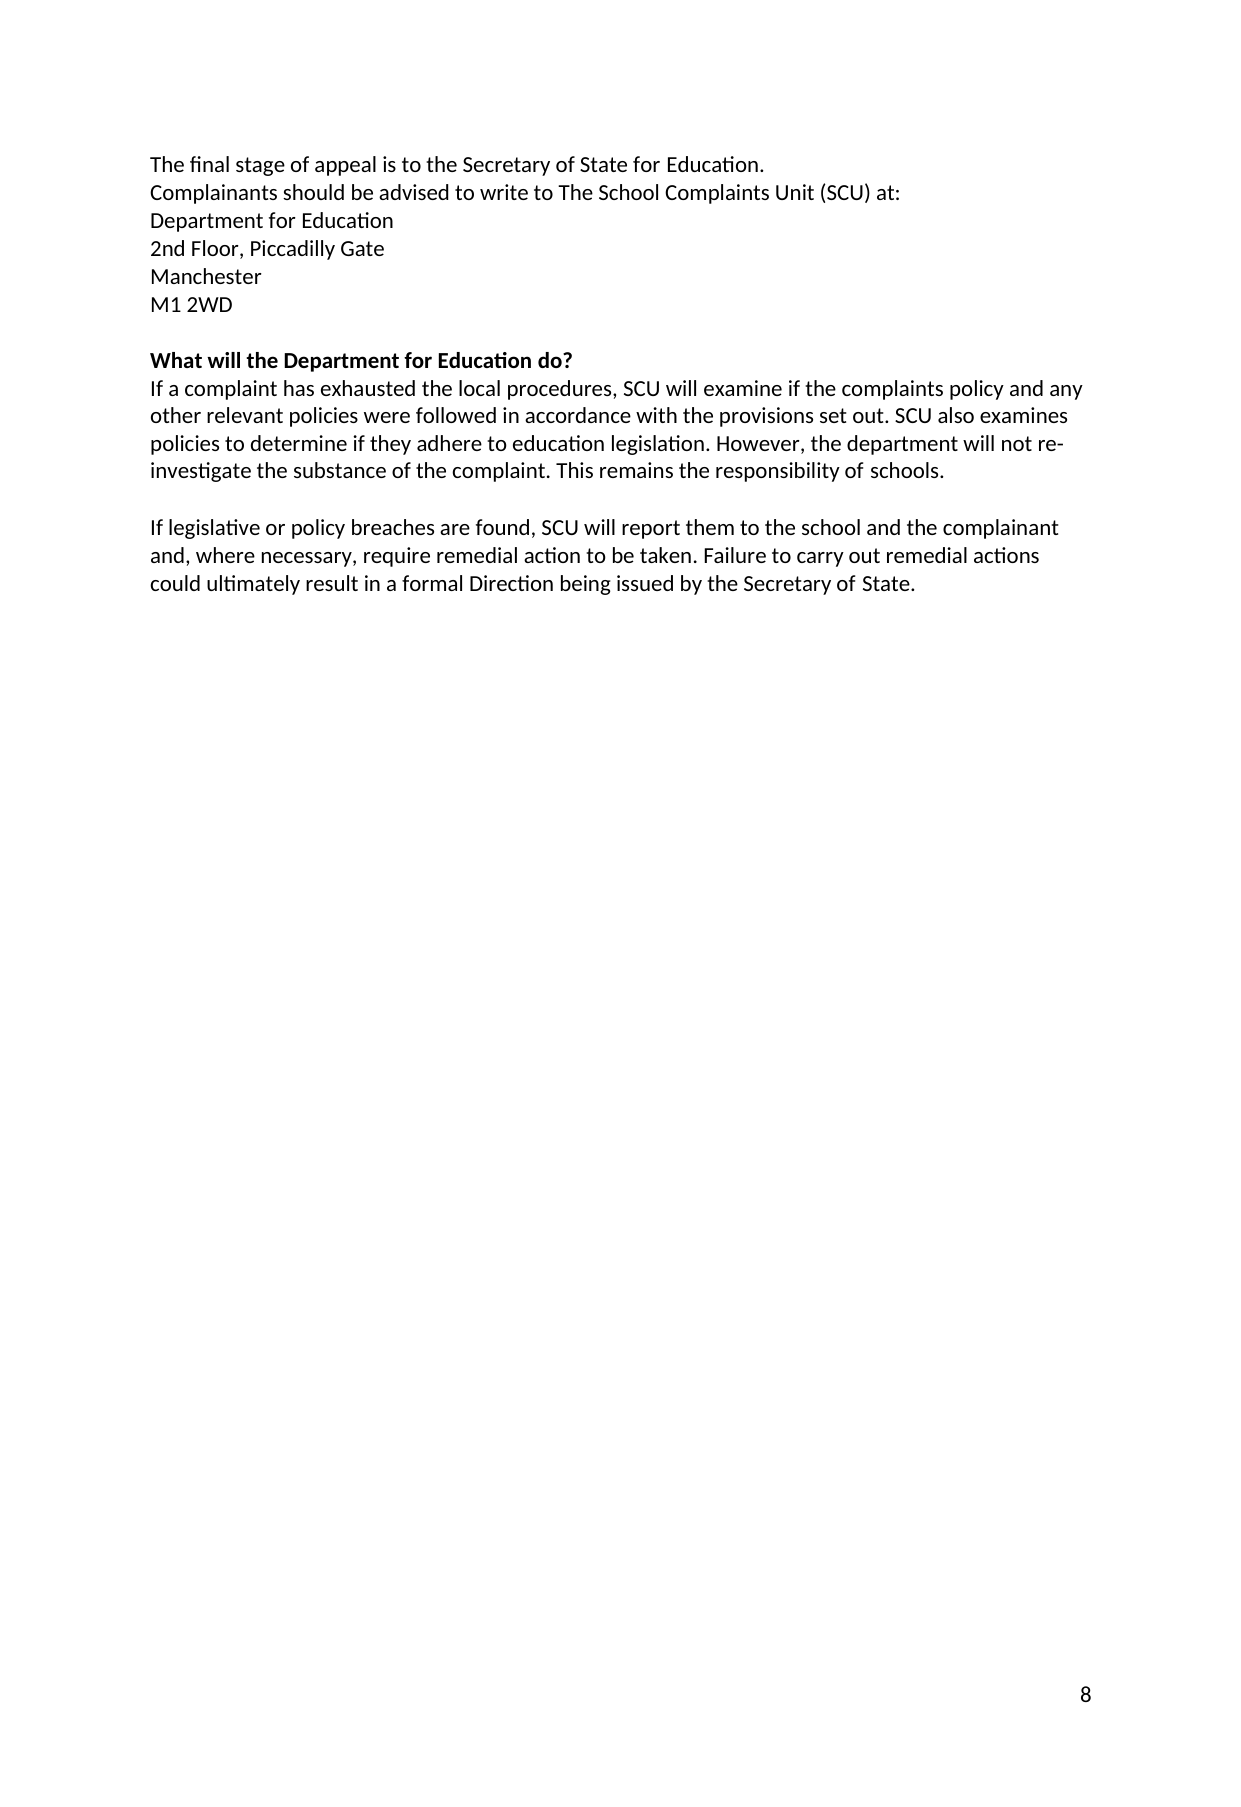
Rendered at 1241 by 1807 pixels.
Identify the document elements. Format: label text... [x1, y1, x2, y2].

text The final stage of appeal is to the Secretary of State for Education. [150, 150, 1089, 178]
text Complainants should be advised to write to The School Complaints Unit (SCU) at: Department for Education [150, 178, 905, 234]
text If a complaint has exhausted the local procedures, SCU will examine if the complaints policy and any other relevant policies were followed in accordance with the provisions set out. SCU also examines policies to determine if they adhere to education legislation. However, the department will not re- investigate the substance of the complaint. This remains the responsibility of schools. [150, 375, 1089, 485]
text M1 2WD [150, 291, 1089, 318]
subtitle What will the Department for Education do? [150, 347, 1089, 374]
text 2nd Floor, Piccadilly Gate Manchester [150, 234, 388, 291]
text If legislative or policy breaches are found, SCU will report them to the school and the complainant and, where necessary, require remedial action to be taken. Failure to carry out remedial actions could ultimately result in a formal Direction being issued by the Secretary of State. [150, 513, 1063, 597]
